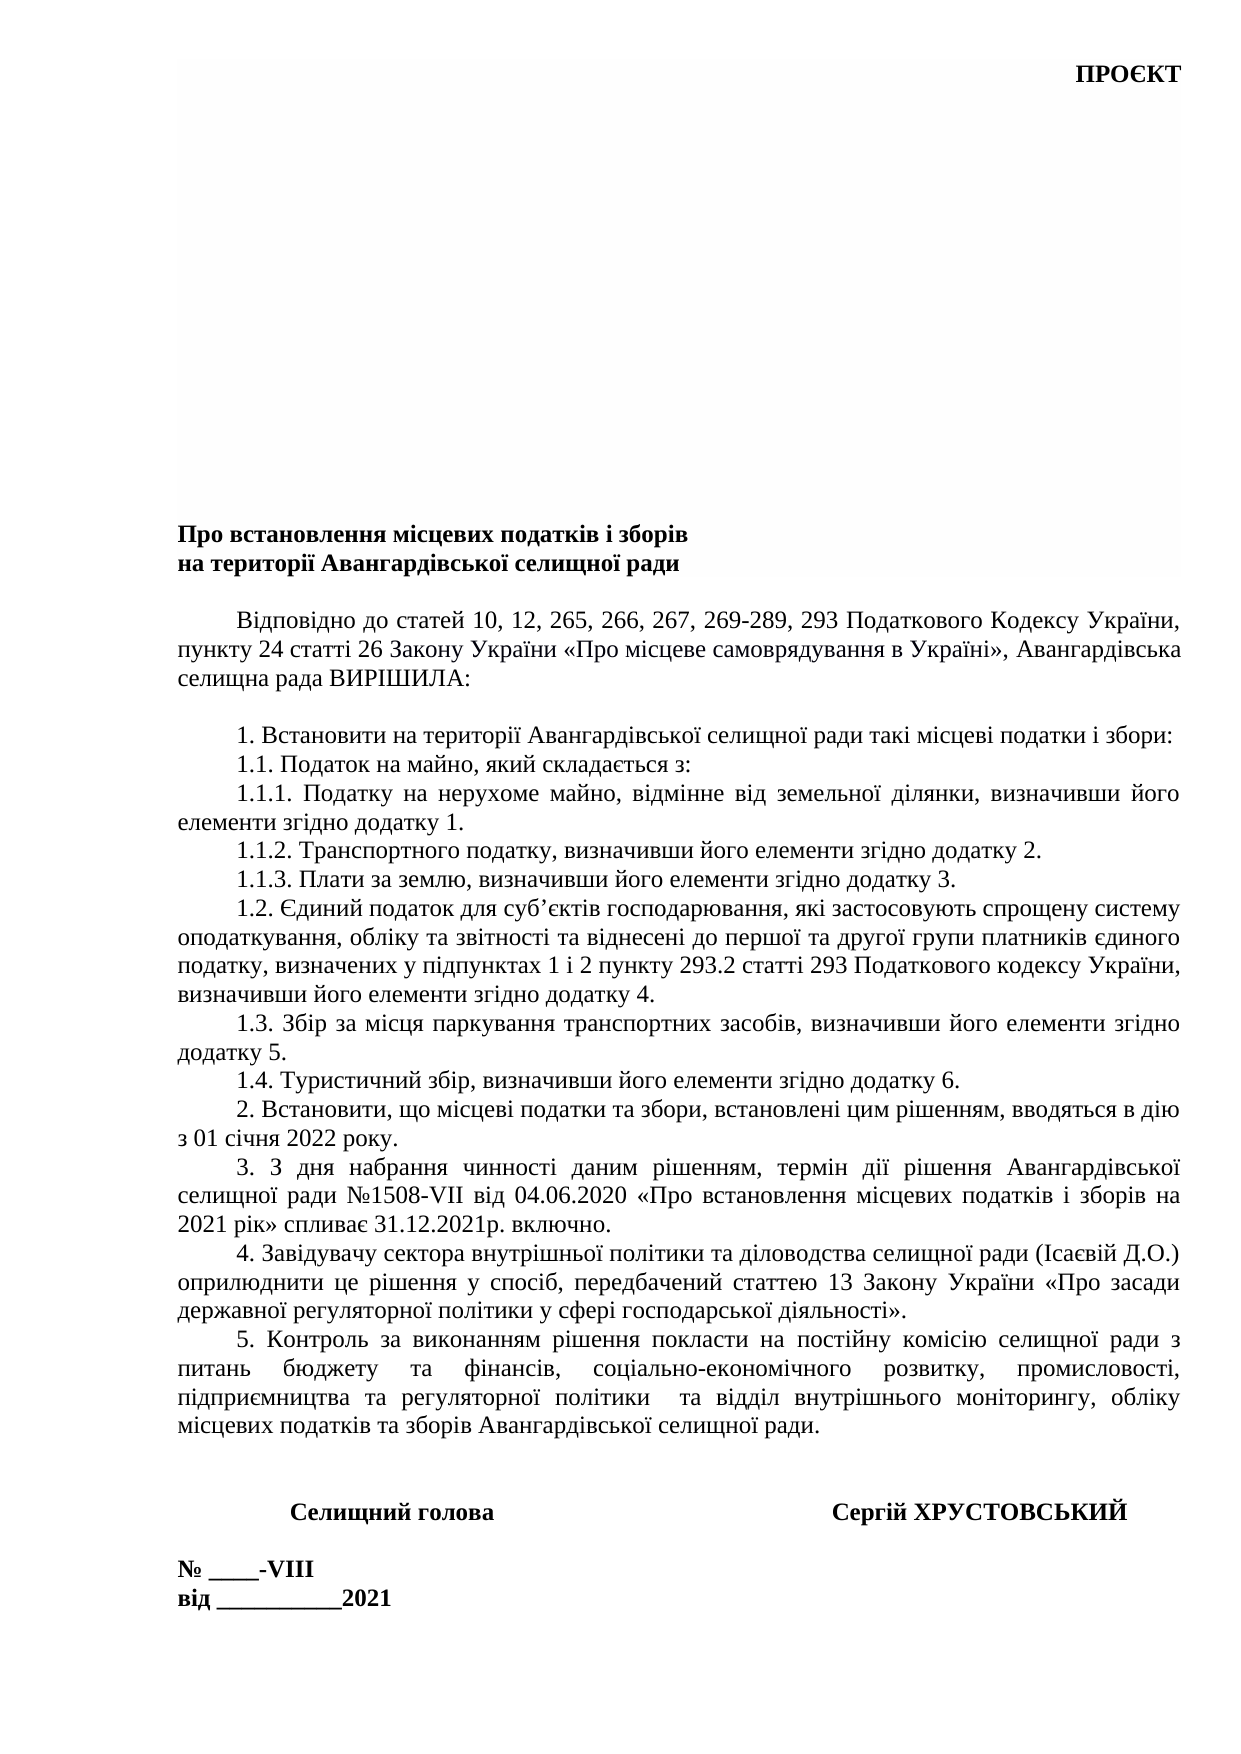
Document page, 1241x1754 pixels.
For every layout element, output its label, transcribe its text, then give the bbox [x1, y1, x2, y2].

text від __________2021 [177, 1583, 1181, 1612]
text 1.1.2. Транспортного податку, визначивши його елементи згідно додатку 2. [177, 835, 1181, 864]
text 1.1.1. Податку на нерухоме майно, відмінне від земельної ділянки, визначивши його елементи згідно додатку 1. [177, 778, 1181, 835]
text 1.3. Збір за місця паркування транспортних засобів, визначивши його елементи згідно додатку 5. [177, 1008, 1181, 1065]
text ПРОЄКТ [177, 59, 1181, 88]
text 5. Контроль за виконанням рішення покласти на постійну комісію селищної ради з питань бюджету та фінансів, соціально-економічного розвитку, промисловості, підприємництва та регуляторної політики та відділ внутрішнього моніторингу, обліку місцевих податків та зборів Авангардівської селищної ради. [177, 1324, 1181, 1439]
text Відповідно до статей 10, 12, 265, 266, 267, 269-289, 293 Податкового Кодексу України, пункту 24 статті 26 Закону України «Про місцеве самоврядування в Україні», Авангардівська селищна рада ВИРІШИЛА: [177, 605, 1181, 692]
text 4. Завідувачу сектора внутрішньої політики та діловодства селищної ради (Ісаєвій Д.О.) оприлюднити це рішення у спосіб, передбачений статтею 13 Закону України «Про засади державної регуляторної політики у сфері господарської діяльності». [177, 1238, 1181, 1324]
text Селищний голова Сергій ХРУСТОВСЬКИЙ [177, 1497, 1181, 1525]
text Про встановлення місцевих податків і зборів [177, 519, 1181, 548]
text 1.2. Єдиний податок для суб’єктів господарювання, які застосовують спрощену систему оподаткування, обліку та звітності та віднесені до першої та другої групи платників єдиного податку, визначених у підпунктах 1 і 2 пункту 293.2 статті 293 Податкового кодексу України, визначивши його елементи згідно додатку 4. [177, 893, 1181, 1008]
text 1.4. Туристичний збір, визначивши його елементи згідно додатку 6. [177, 1065, 1181, 1094]
text на території Авангардівської селищної ради [177, 548, 1181, 577]
text № ____-VIIІ [177, 1554, 1181, 1583]
text 1.1.3. Плати за землю, визначивши його елементи згідно додатку 3. [177, 864, 1181, 893]
text 3. З дня набрання чинності даним рішенням, термін дії рішення Авангардівської селищної ради №1508-VII від 04.06.2020 «Про встановлення місцевих податків і зборів на 2021 рік» спливає 31.12.2021р. включно. [177, 1152, 1181, 1238]
text 1. Встановити на території Авангардівської селищної ради такі місцеві податки і збори: [177, 720, 1181, 749]
text 1.1. Податок на майно, який складається з: [177, 749, 1181, 778]
text 2. Встановити, що місцеві податки та збори, встановлені цим рішенням, вводяться в дію з 01 січня 2022 року. [177, 1094, 1181, 1152]
